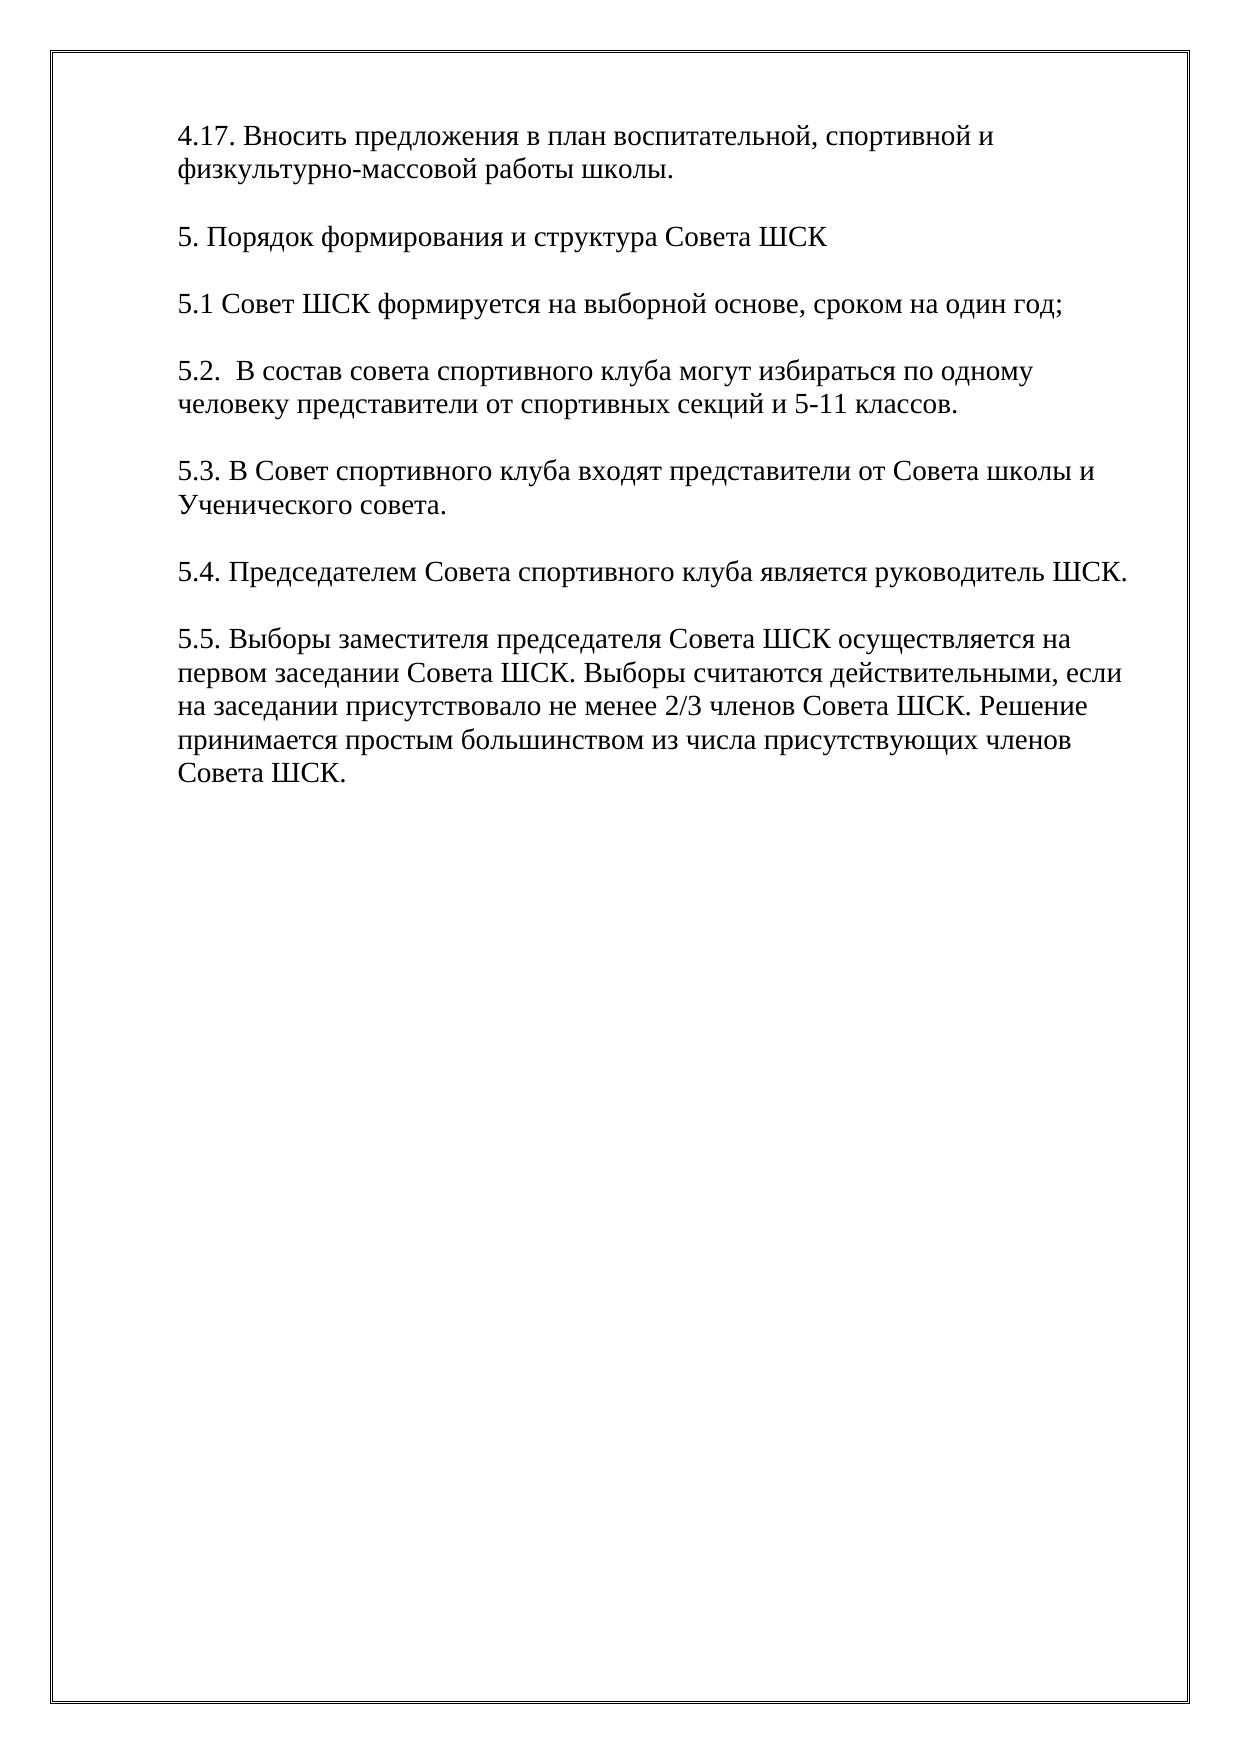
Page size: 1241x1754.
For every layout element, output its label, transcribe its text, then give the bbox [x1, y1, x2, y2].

text 5.1 Совет ШСК формируется на выборной основе, сроком на один год; [177, 286, 1152, 319]
text 5.4. Председателем Совета спортивного клуба является руководитель ШСК. [177, 554, 1152, 588]
text 5.2. В состав совета спортивного клуба могут избираться по одному человеку представители от спортивных секций и 5-11 классов. [177, 353, 1152, 420]
text 5.5. Выборы заместителя председателя Совета ШСК осуществляется на первом заседании Совета ШСК. Выборы считаются действительными, если на заседании присутствовало не менее 2/3 членов Совета ШСК. Решение принимается простым большинством из числа присутствующих членов Совета ШСК. [177, 621, 1152, 789]
text 5. Порядок формирования и структура Совета ШСК [177, 219, 1152, 252]
text 4.17. Вносить предложения в план воспитательной, спортивной и физкультурно-массовой работы школы. [177, 118, 1152, 185]
text 5.3. В Совет спортивного клуба входят представители от Совета школы и Ученического совета. [177, 453, 1152, 521]
